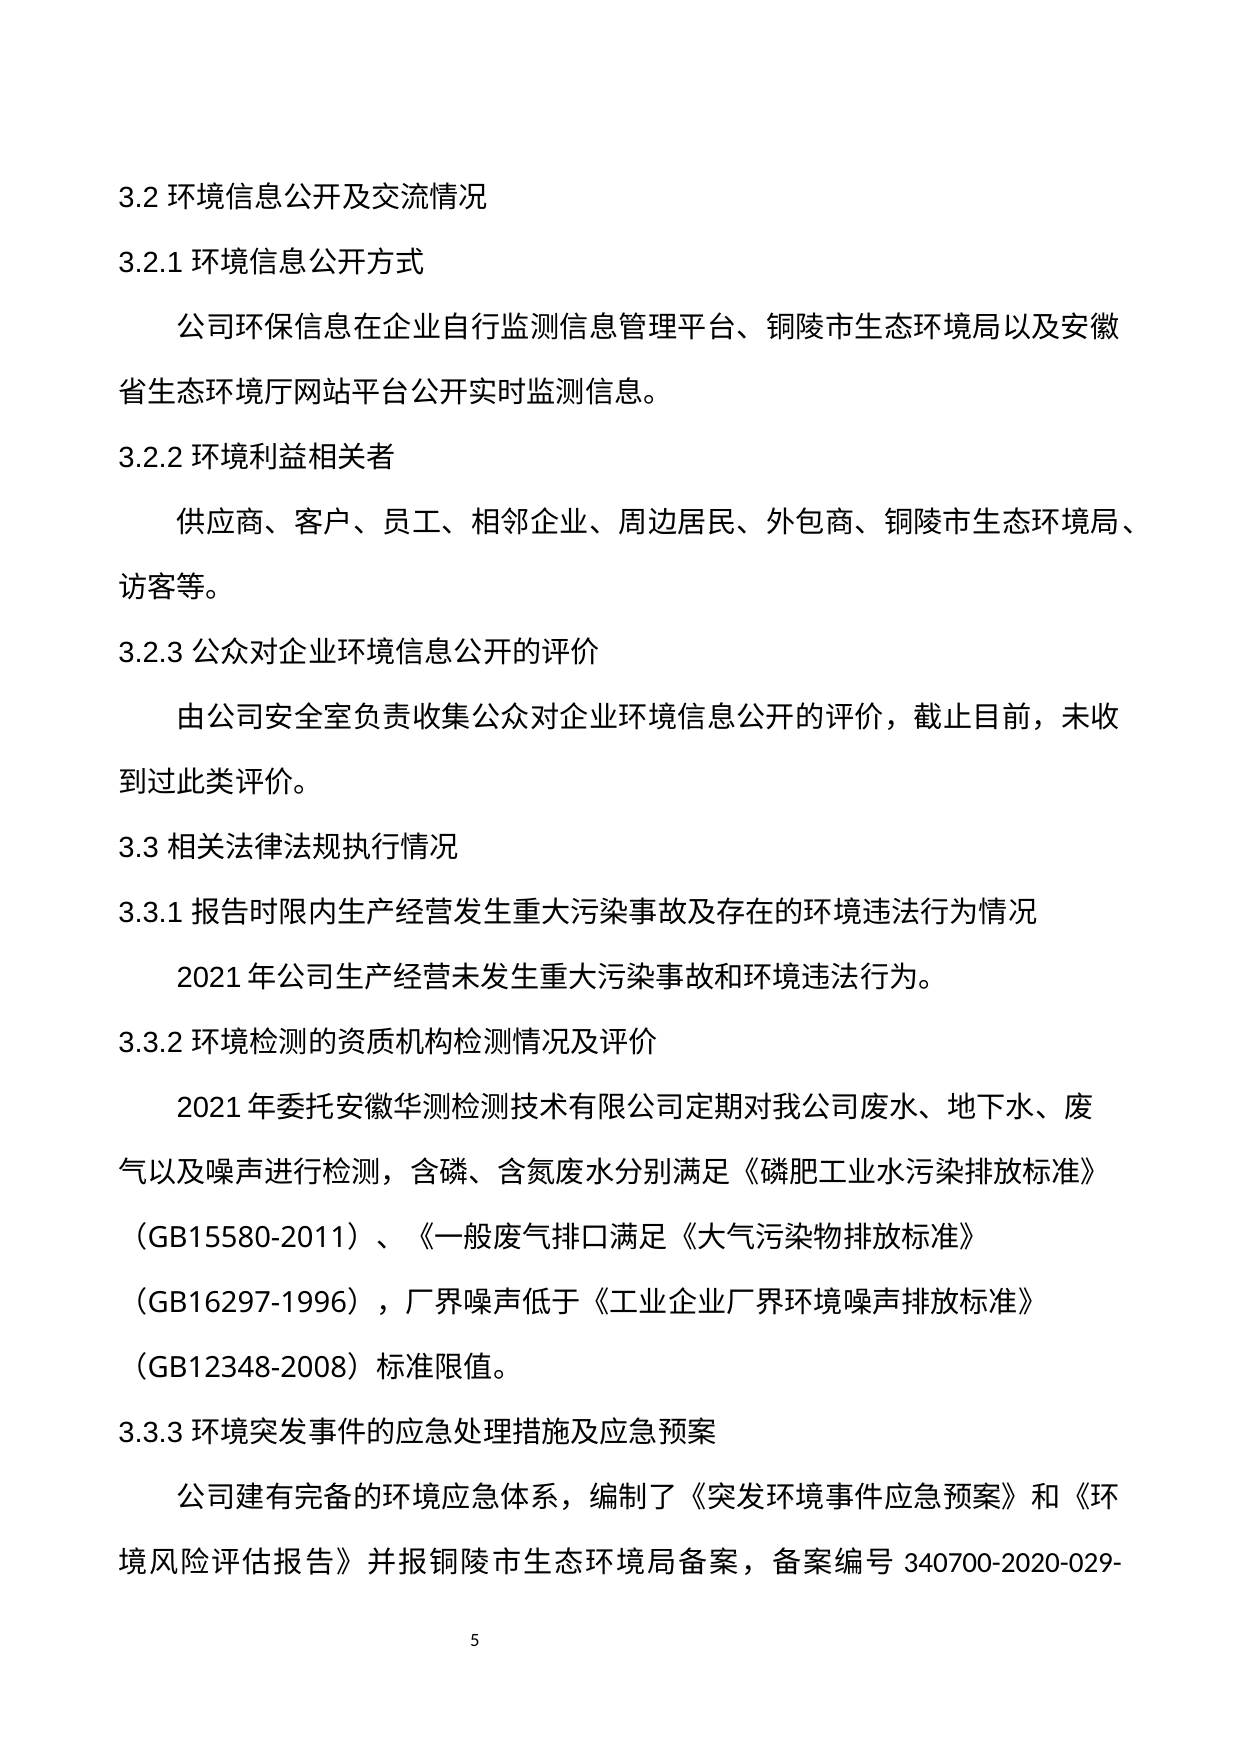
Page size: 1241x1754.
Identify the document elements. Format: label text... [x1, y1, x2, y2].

text 3.3 相关法律法规执行情况 [118, 812, 1122, 877]
text 2021年委托安徽华测检测技术有限公司定期对我公司废水、地下水、废气以及噪声进行检测，含磷、含氮废水分别满足《磷肥工业水污染排放标准》（GB15580-2011）、《一般废气排口满足《大气污染物排放标准》（GB16297-1996），厂界噪声低于《工业企业厂界环境噪声排放标准》（GB12348-2008）标准限值。 [118, 1072, 1122, 1397]
text 3.3.2 环境检测的资质机构检测情况及评价 [118, 1007, 1122, 1072]
text 3.3.1 报告时限内生产经营发生重大污染事故及存在的环境违法行为情况 [118, 877, 1122, 942]
text 3.2 环境信息公开及交流情况 [118, 162, 1122, 227]
text 3.2.1 环境信息公开方式 [118, 227, 1122, 292]
text 公司环保信息在企业自行监测信息管理平台、铜陵市生态环境局以及安徽省生态环境厅网站平台公开实时监测信息。 [118, 292, 1122, 422]
text 3.2.3 公众对企业环境信息公开的评价 [118, 617, 1122, 682]
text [118, 1462, 1122, 1592]
text 2021年公司生产经营未发生重大污染事故和环境违法行为。 [118, 942, 1122, 1007]
text 供应商、客户、员工、相邻企业、周边居民、外包商、铜陵市生态环境局、访客等。 [118, 487, 1122, 617]
text 3.2.2 环境利益相关者 [118, 422, 1122, 487]
text 由公司安全室负责收集公众对企业环境信息公开的评价，截止目前，未收到过此类评价。 [118, 682, 1122, 812]
text 3.3.3 环境突发事件的应急处理措施及应急预案 [118, 1397, 1122, 1462]
